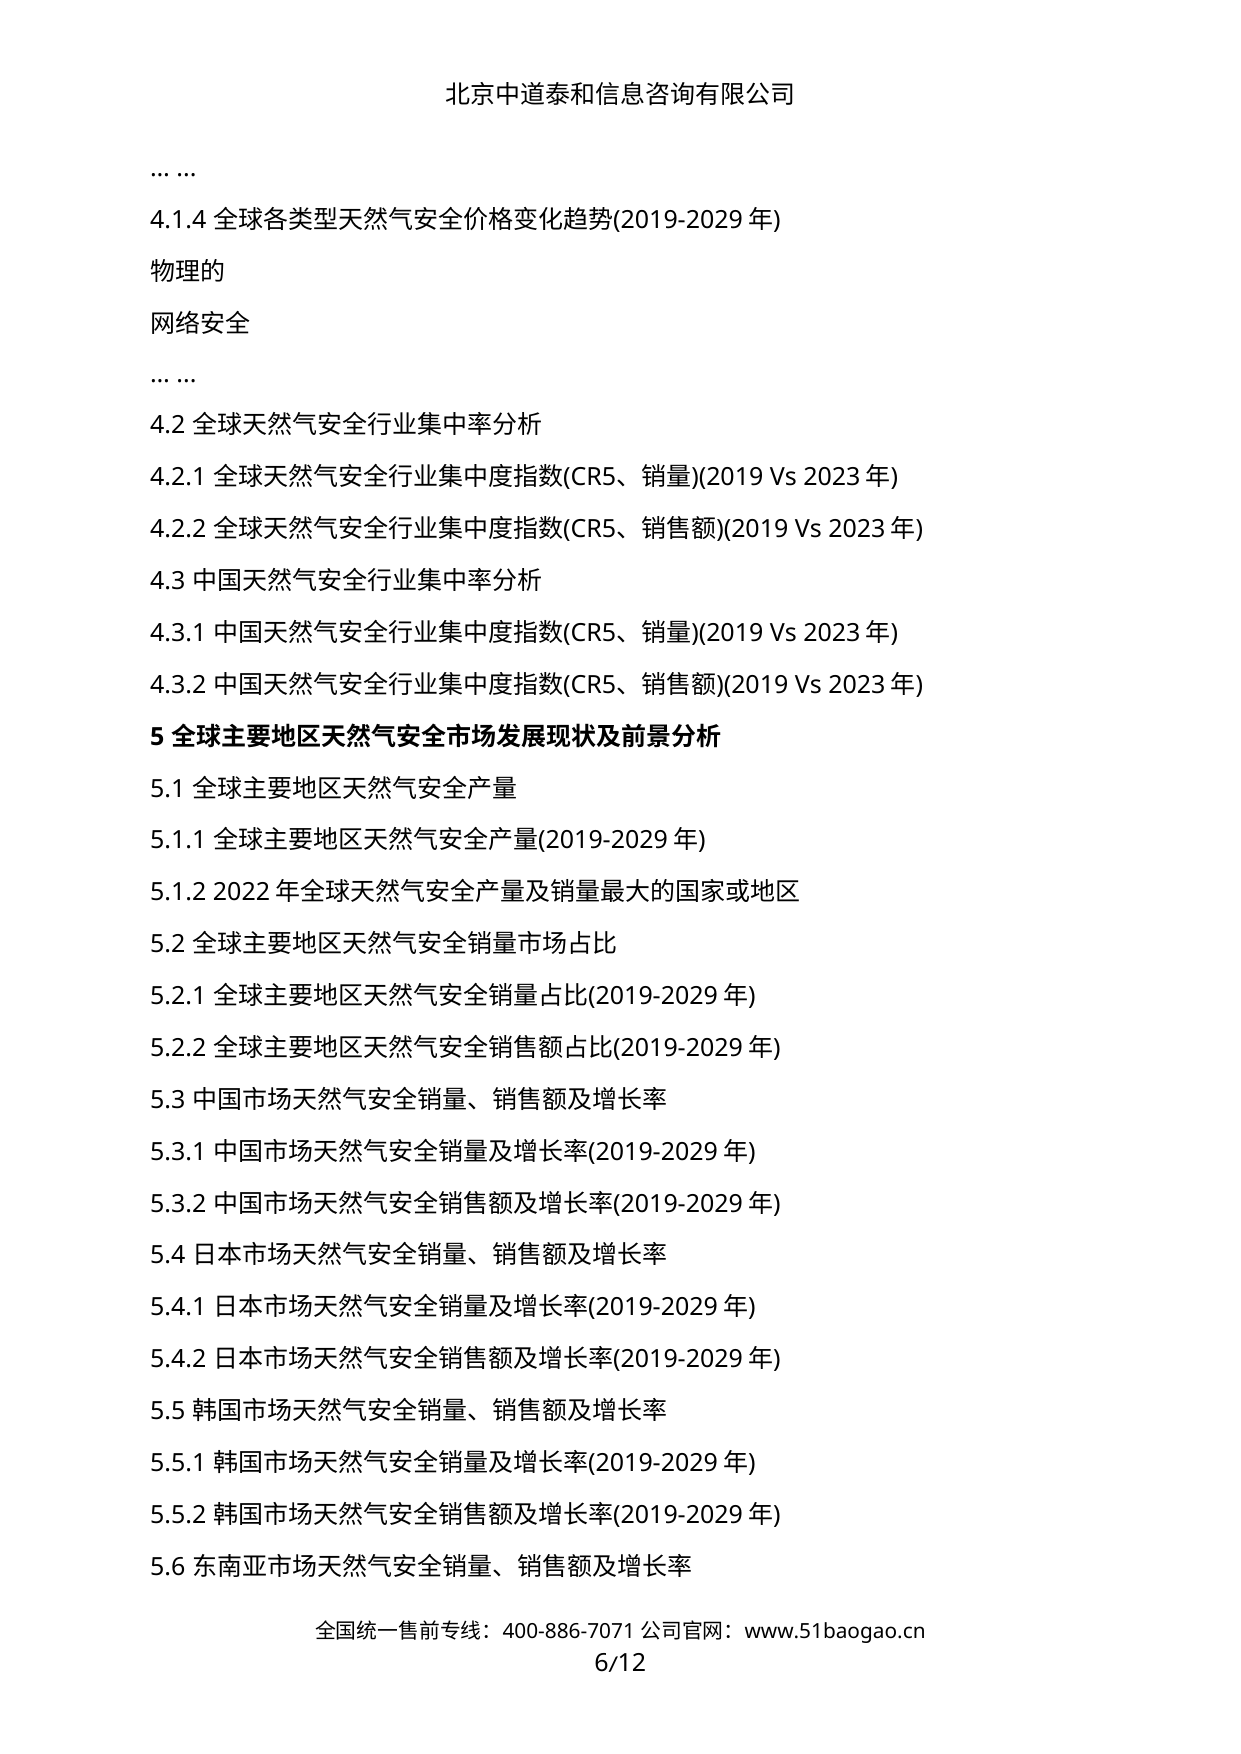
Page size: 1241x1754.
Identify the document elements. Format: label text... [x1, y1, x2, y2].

text 5.1.2 2022年全球天然气安全产量及销量最大的国家或地区 [150, 872, 1090, 908]
text 5.2.1 全球主要地区天然气安全销量占比(2019-2029年) [150, 976, 1090, 1012]
text 5.3.1 中国市场天然气安全销量及增长率(2019-2029年) [150, 1131, 1090, 1167]
text 4.2 全球天然气安全行业集中率分析 [150, 405, 1090, 441]
text 5.4 日本市场天然气安全销量、销售额及增长率 [150, 1235, 1090, 1271]
text 5.2 全球主要地区天然气安全销量市场占比 [150, 924, 1090, 960]
text 5.5.2 韩国市场天然气安全销售额及增长率(2019-2029年) [150, 1494, 1090, 1531]
text 5.1.1 全球主要地区天然气安全产量(2019-2029年) [150, 820, 1090, 856]
text 5.3.2 中国市场天然气安全销售额及增长率(2019-2029年) [150, 1183, 1090, 1219]
text 4.2.2 全球天然气安全行业集中度指数(CR5、销售额)(2019 Vs 2023年) [150, 509, 1090, 545]
text 5.6 东南亚市场天然气安全销量、销售额及增长率 [150, 1546, 1090, 1582]
text … ... [150, 355, 1090, 389]
text 4.1.4 全球各类型天然气安全价格变化趋势(2019-2029年) [150, 200, 1090, 236]
text 5.3 中国市场天然气安全销量、销售额及增长率 [150, 1079, 1090, 1116]
text 4.2.1 全球天然气安全行业集中度指数(CR5、销量)(2019 Vs 2023年) [150, 457, 1090, 493]
text 5 全球主要地区天然气安全市场发展现状及前景分析 [150, 716, 1090, 752]
text 物理的 [150, 252, 1090, 288]
text 5.2.2 全球主要地区天然气安全销售额占比(2019-2029年) [150, 1027, 1090, 1064]
text 5.4.1 日本市场天然气安全销量及增长率(2019-2029年) [150, 1287, 1090, 1323]
text 4.3 中国天然气安全行业集中率分析 [150, 561, 1090, 597]
text 4.3.2 中国天然气安全行业集中度指数(CR5、销售额)(2019 Vs 2023年) [150, 664, 1090, 701]
text … ... [150, 150, 1090, 184]
text 5.1 全球主要地区天然气安全产量 [150, 768, 1090, 804]
text 5.4.2 日本市场天然气安全销售额及增长率(2019-2029年) [150, 1339, 1090, 1375]
text 5.5.1 韩国市场天然气安全销量及增长率(2019-2029年) [150, 1442, 1090, 1479]
text 4.3.1 中国天然气安全行业集中度指数(CR5、销量)(2019 Vs 2023年) [150, 612, 1090, 649]
text 5.5 韩国市场天然气安全销量、销售额及增长率 [150, 1391, 1090, 1427]
text 网络安全 [150, 303, 1090, 340]
